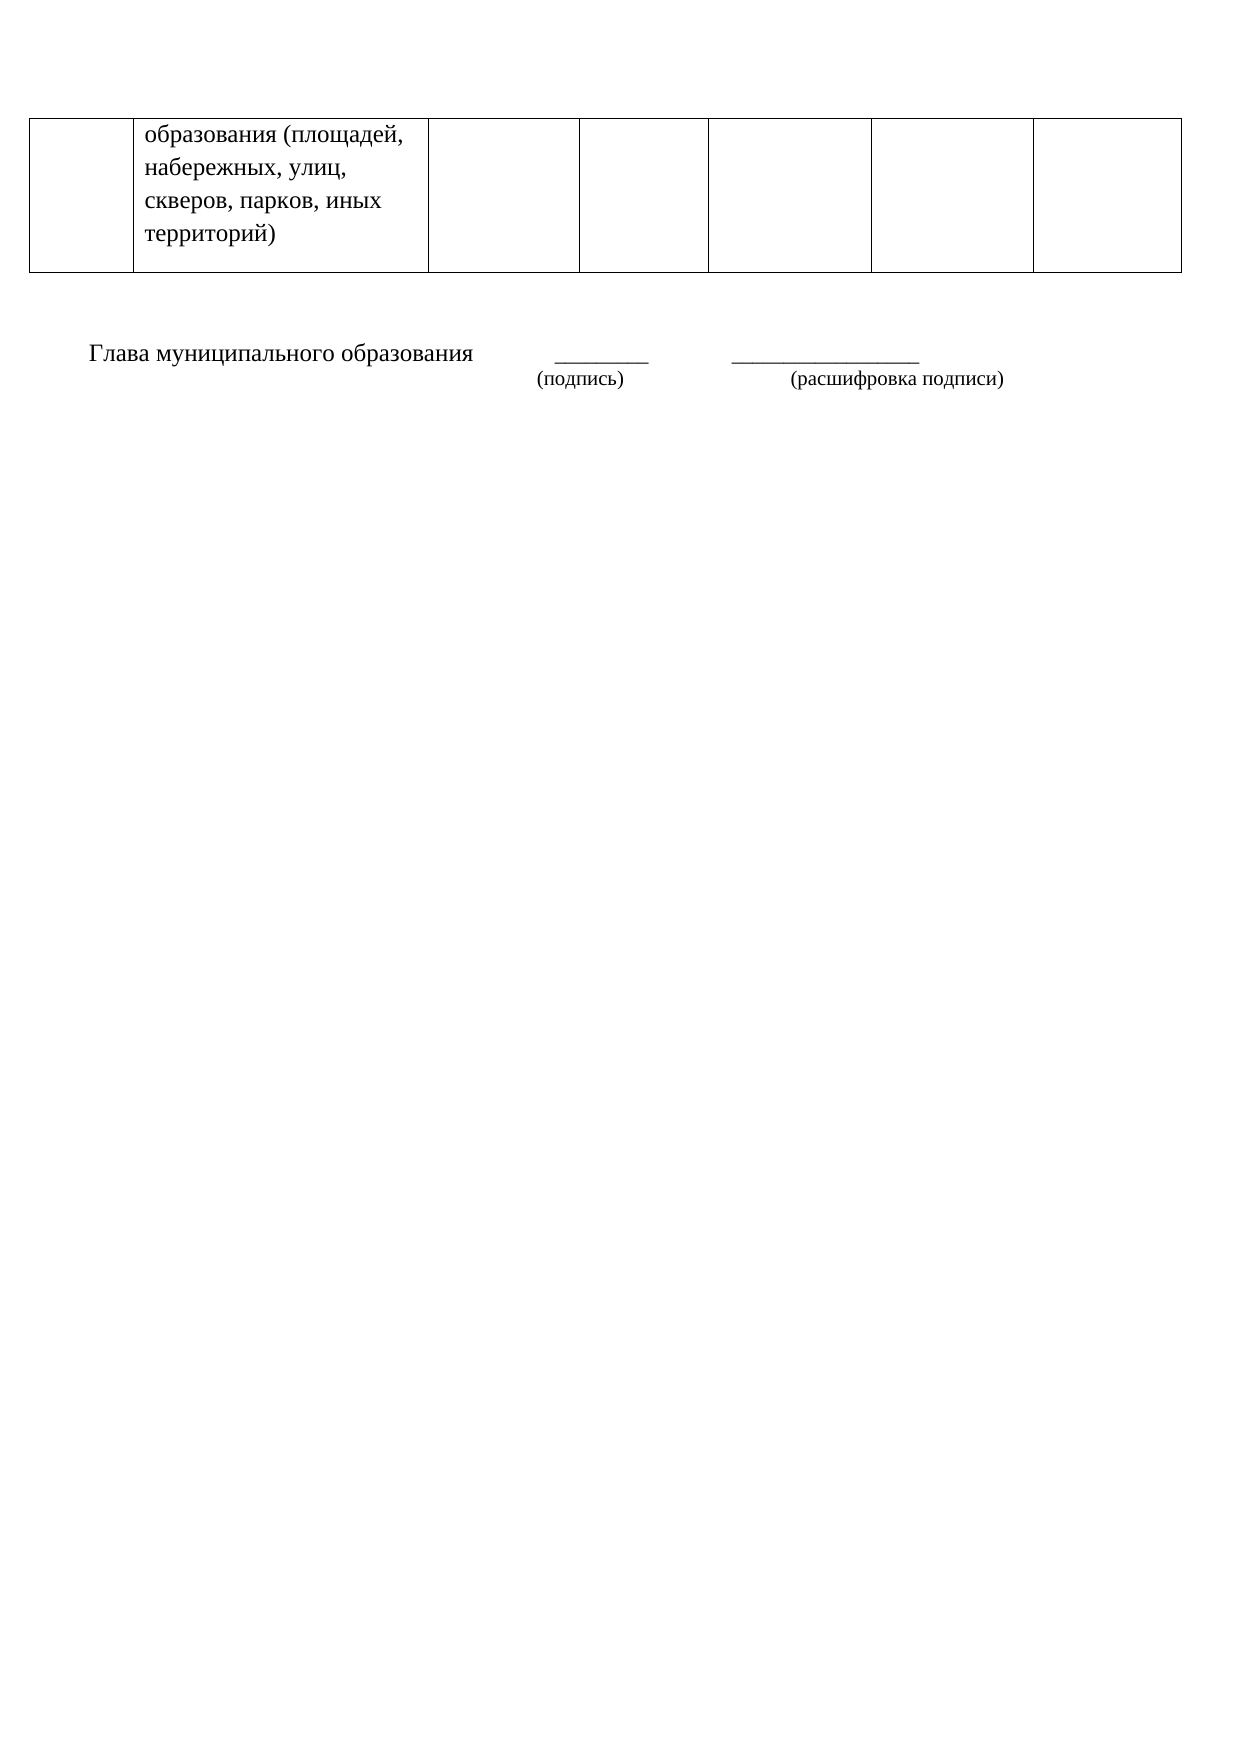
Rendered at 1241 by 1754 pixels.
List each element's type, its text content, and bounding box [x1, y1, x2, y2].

table_cell [709, 119, 871, 272]
table_cell % [429, 119, 579, 272]
table_cell [1034, 119, 1181, 272]
table_cell [872, 119, 1033, 272]
table_cell 15 [30, 119, 133, 272]
text Глава муниципального образования _________ __________________ [89, 338, 1137, 366]
table_cell [580, 119, 708, 272]
text (подпись) (расшифровка подписи) [89, 366, 1137, 390]
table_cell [134, 119, 428, 272]
